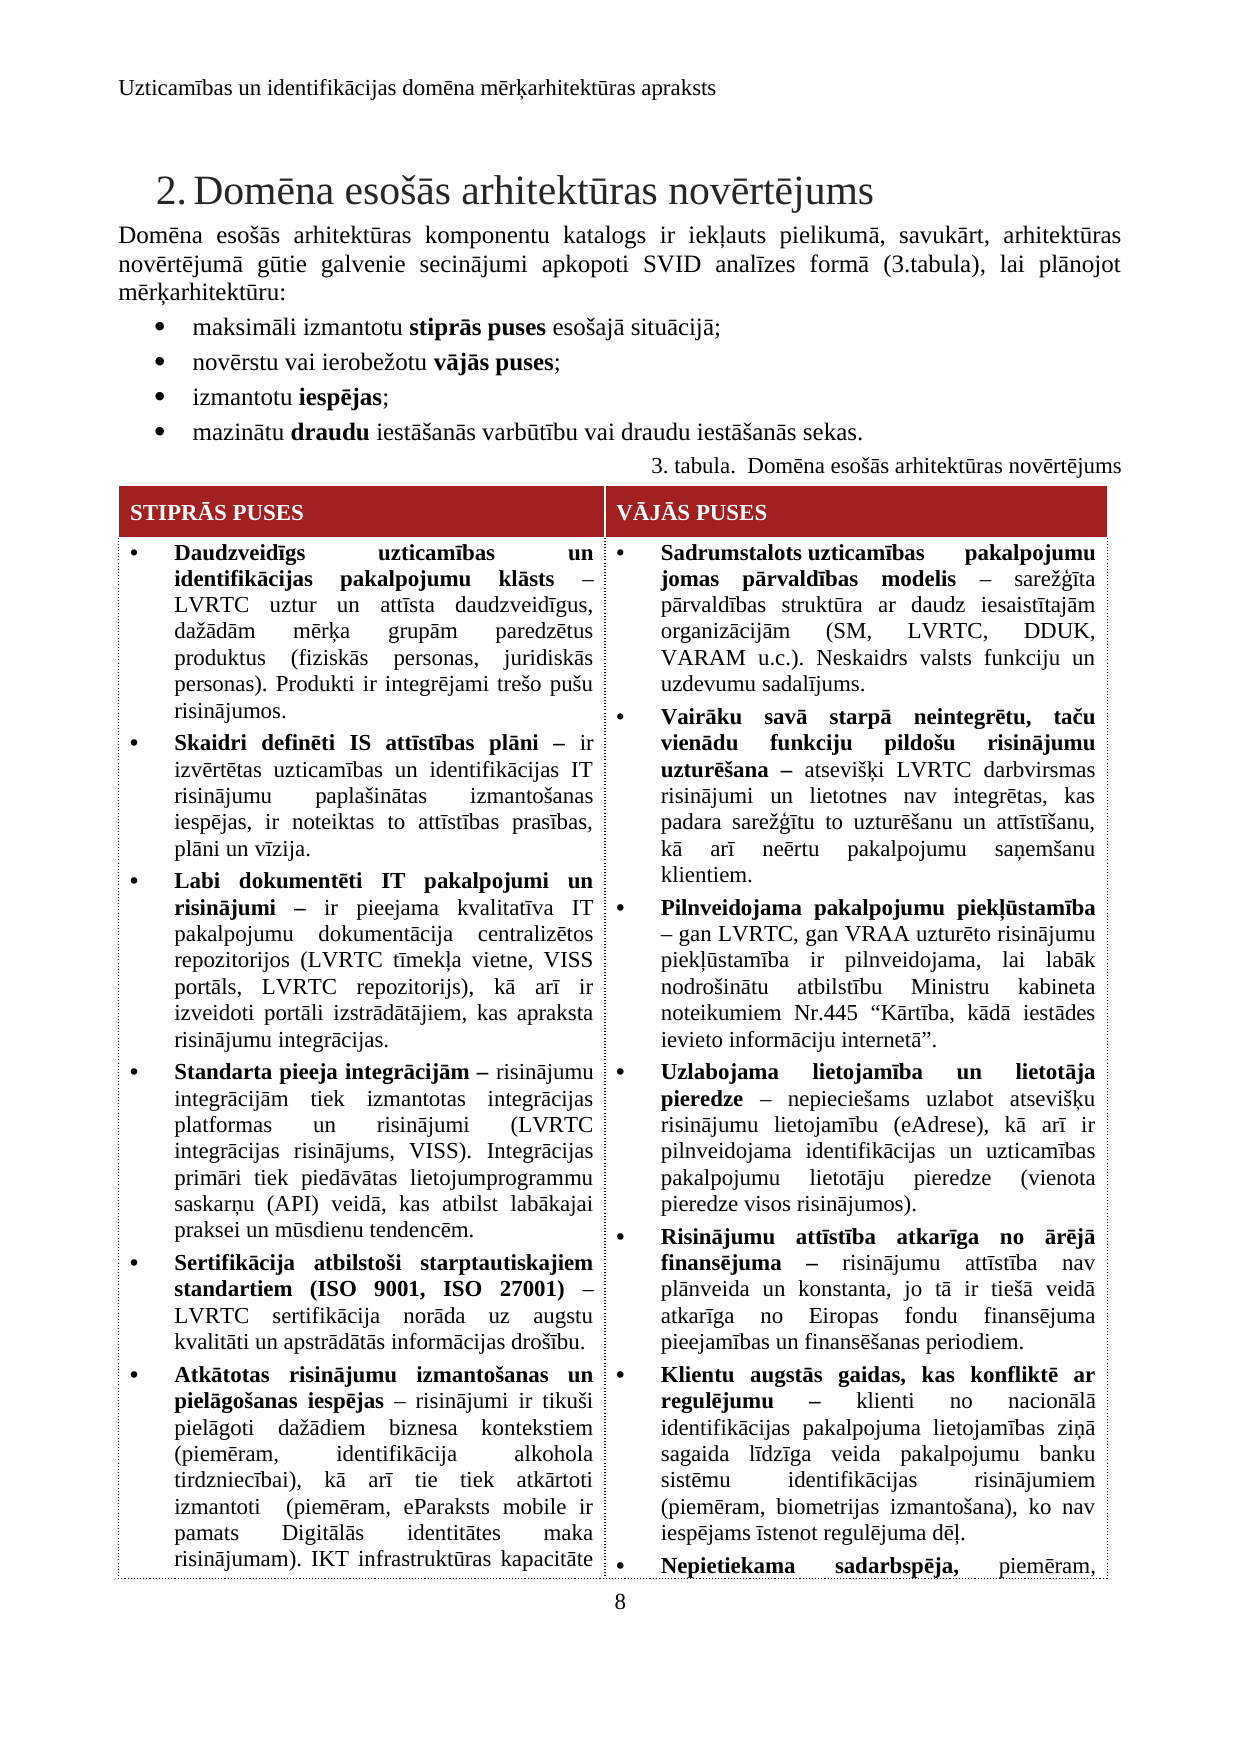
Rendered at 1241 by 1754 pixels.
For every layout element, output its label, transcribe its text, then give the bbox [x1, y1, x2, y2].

list mazinātu draudu iestāšanās varbūtību vai draudu iestāšanās sekas. [155, 417, 1122, 446]
list novērstu vai ierobežotu vājās puses; [155, 347, 1122, 376]
table_header STIPRĀS PUSES [119, 486, 604, 537]
text 3. tabula. Domēna esošās arhitektūras novērtējums [156, 452, 1122, 479]
table_header VĀJĀS PUSES [606, 486, 1107, 537]
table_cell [119, 539, 605, 1578]
list izmantotu iespējas; [155, 382, 1122, 411]
text Domēna esošās arhitektūras komponentu katalogs ir iekļauts pielikumā, savukārt, arhitektūras novērtējumā gūtie galvenie secinājumi apkopoti SVID analīzes formā (3.tabula), lai plānojot mērķarhitektūru: [118, 220, 1122, 306]
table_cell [605, 539, 1107, 1578]
subtitle Domēna esošās arhitektūras novērtējums [156, 166, 1122, 214]
list maksimāli izmantotu stiprās puses esošajā situācijā; [155, 312, 1122, 341]
